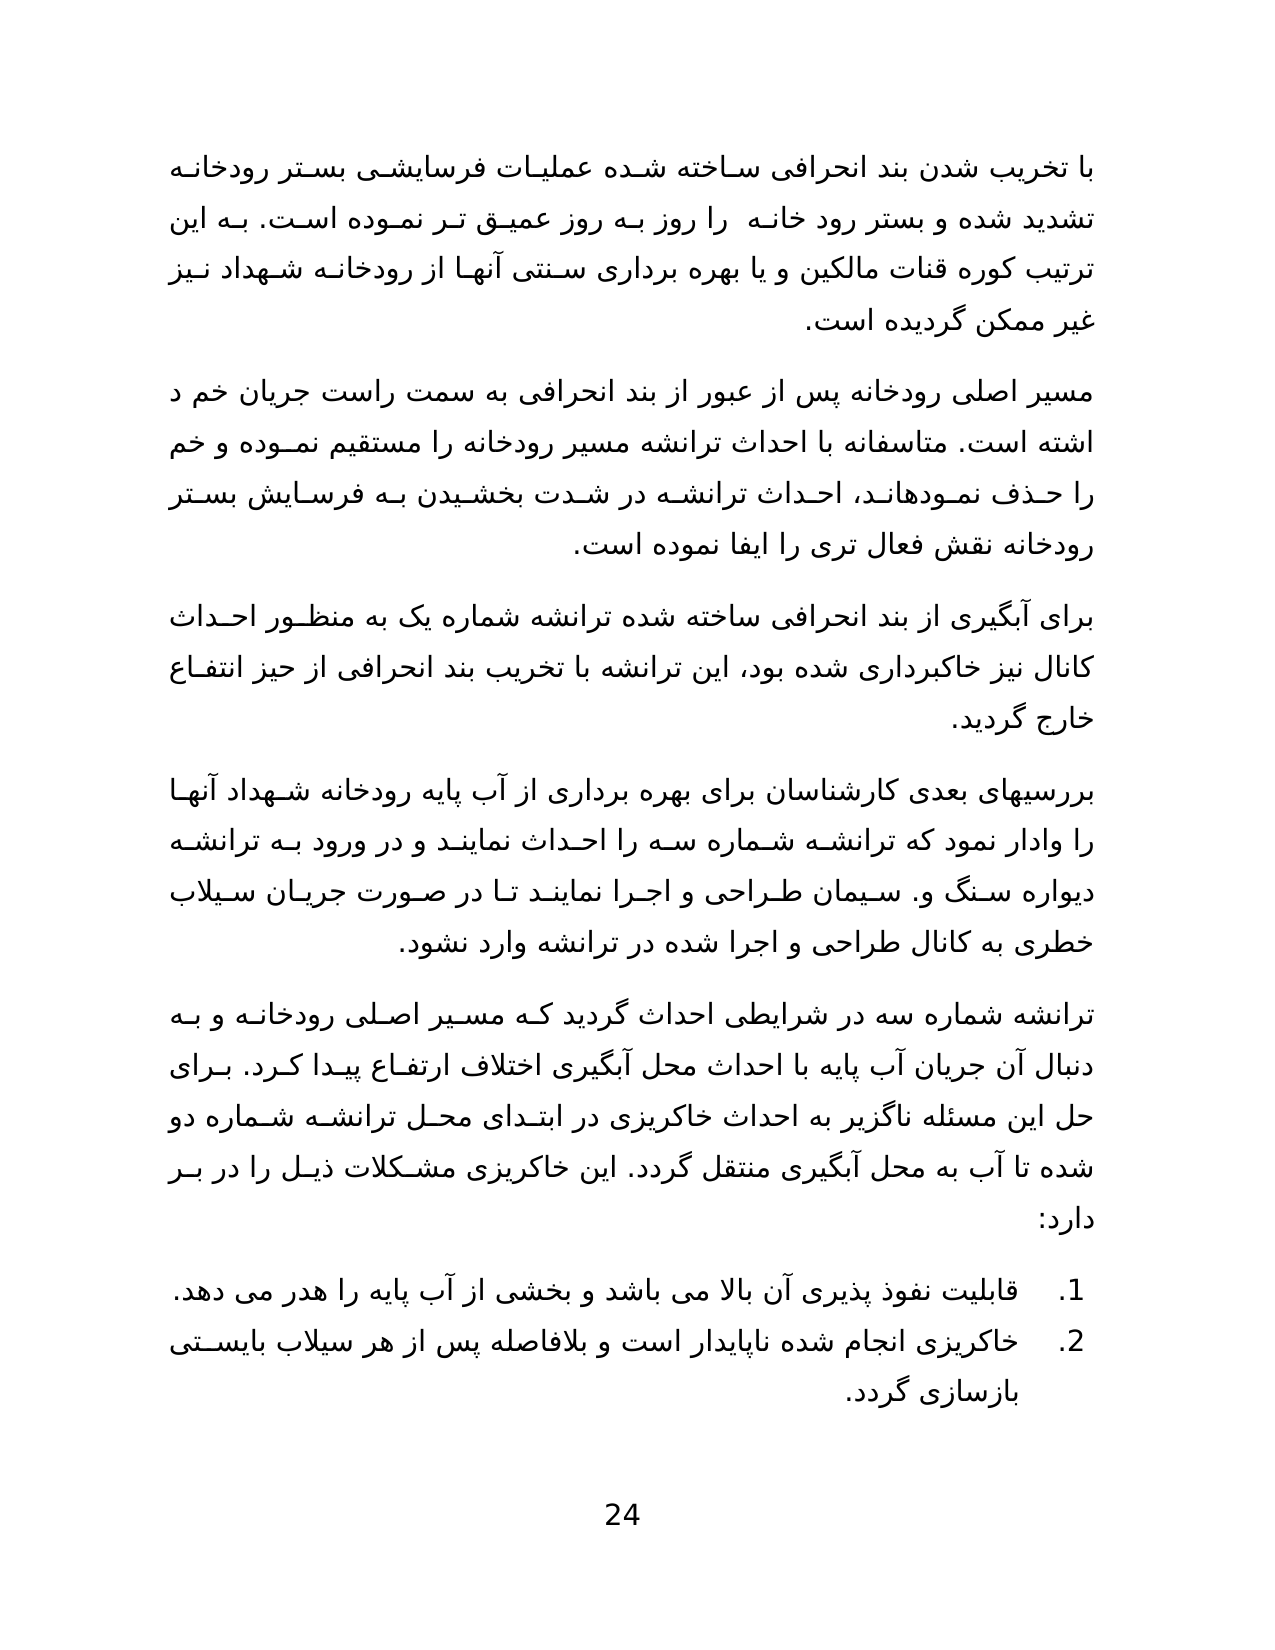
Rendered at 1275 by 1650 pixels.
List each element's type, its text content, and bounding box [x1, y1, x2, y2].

list قابلیت نفوذ پذیری آن بالا می باشد و بخشی از آب پایه را هدر می دهد. [169, 1273, 1057, 1307]
text برای آبگیری از بند انحرافی ساخته شده ترانشه شماره یک به منظور احداث کانال نیز خاکبرداری شده بود، این ترانشه با تخریب بند انحرافی از حیز انتفاع خارج گردید. [169, 599, 1095, 735]
text مسیر اصلی رودخانه پس از عبور از بند انحرافی به سمت راست جریان خم د اشته است. متاسفانه با احداث ترانشه مسیر رودخانه را مستقیم نموده و خم را حذف نمودهاند، احداث ترانشه در شدت بخشیدن به فرسایش بستر رودخانه نقش فعال تری را ایفا نموده است. [169, 374, 1095, 561]
text ترانشه شماره سه در شرایطی احداث گردید که مسیر اصلی رودخانه و به دنبال آن جریان آب پایه با احداث محل آبگیری اختلاف ارتفاع پیدا کرد. برای حل این مسئله ناگزیر به احداث خاکریزی در ابتدای محل ترانشه شماره دو شده تا آب به محل آبگیری منتقل گردد. این خاکریزی مشکلات ذیل را در بر دارد: [169, 997, 1095, 1235]
text بررسیهای بعدی کارشناسان برای بهره برداری از آب پایه رودخانه شهداد آنها را وادار نمود که ترانشه شماره سه را احداث نمایند و در ورود به ترانشه دیواره سنگ و. سیمان طراحی و اجرا نمایند تا در صورت جریان سیلاب خطری به کانال طراحی و اجرا شده در ترانشه وارد نشود. [169, 773, 1095, 959]
list خاکریزی انجام شده ناپایدار است و بلافاصله پس از هر سیلاب بایستی بازسازی گردد. [169, 1324, 1057, 1409]
text با تخریب شدن بند انحرافی ساخته شده عملیات فرسایشی بستر رودخانه تشدید شده و بستر رود خانه را روز به روز عمیق تر نموده است. به این ترتیب کوره قنات مالکین و یا بهره برداری سنتی آنها از رودخانه شهداد نیز غیر ممکن گردیده است. [169, 150, 1095, 337]
